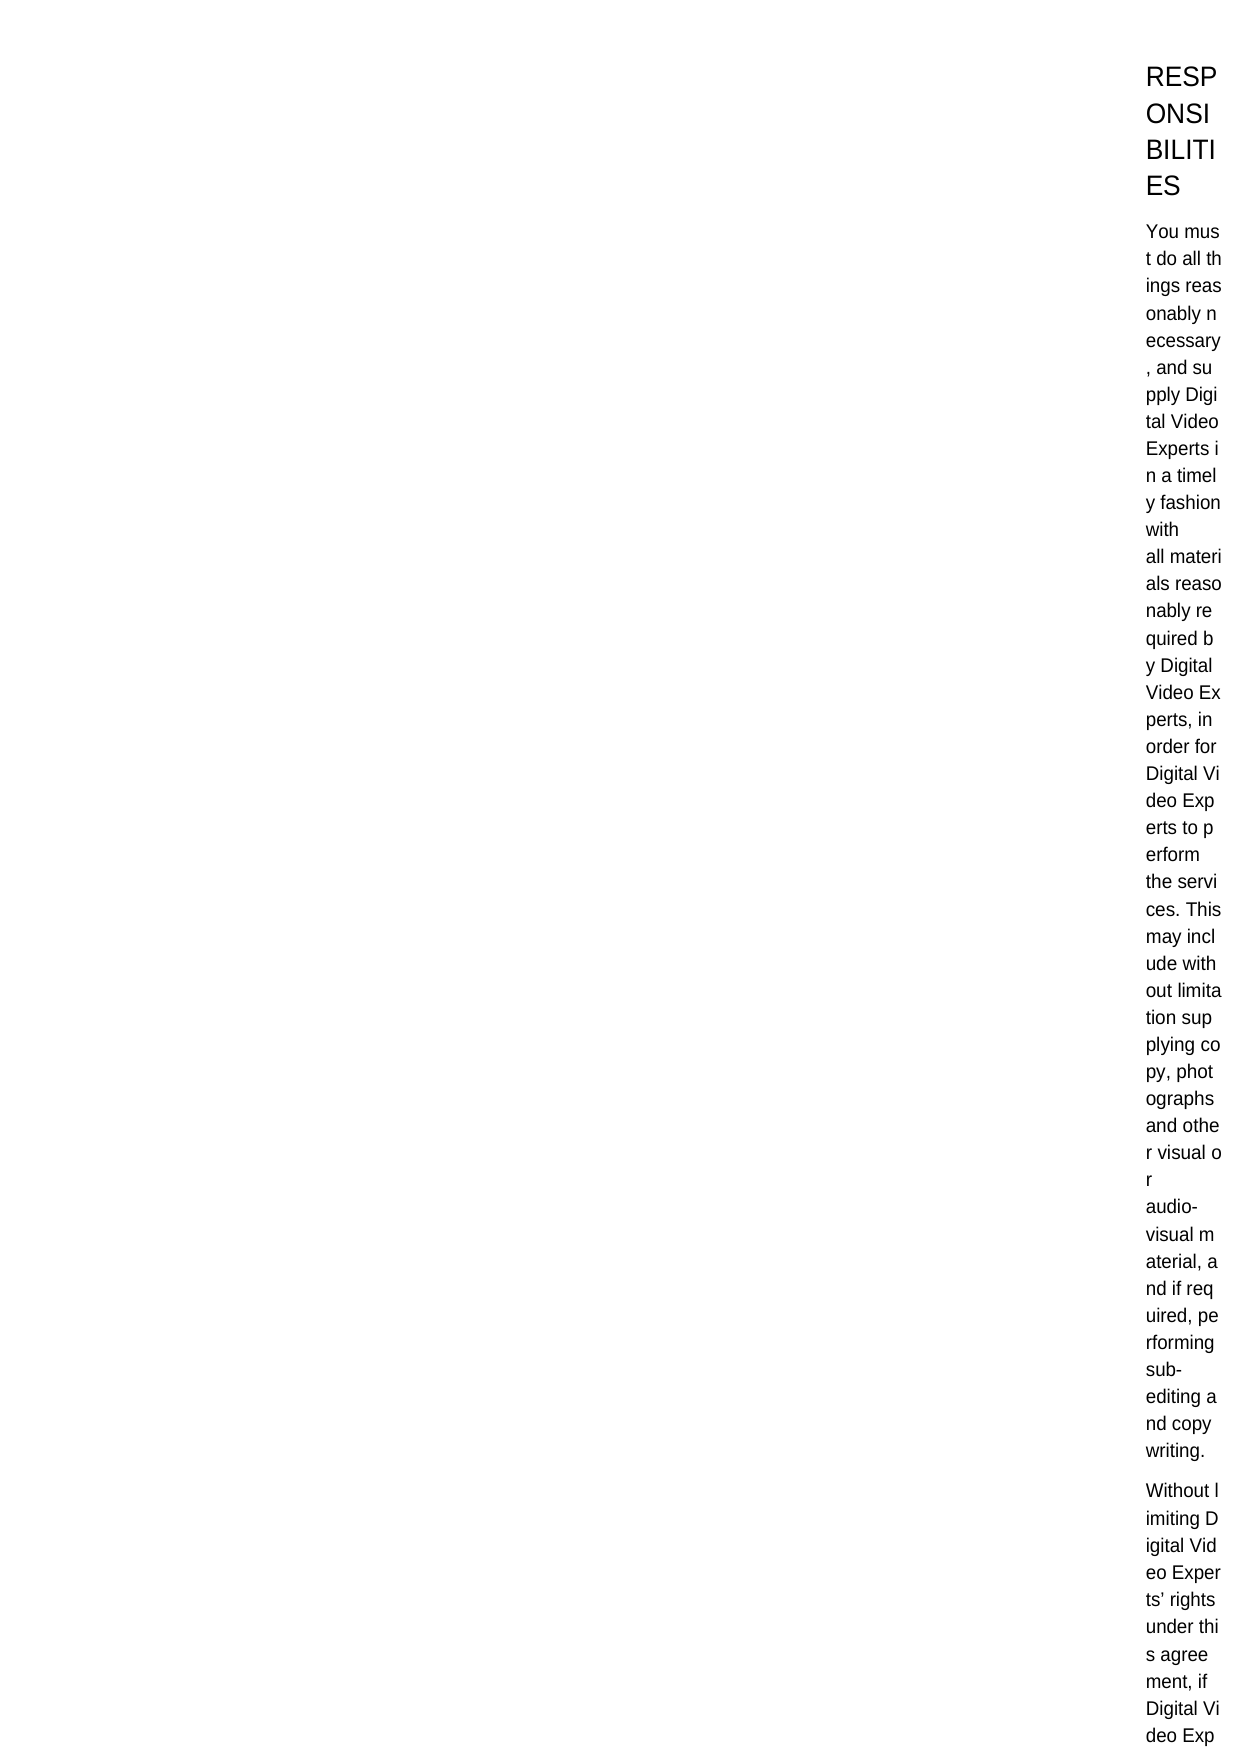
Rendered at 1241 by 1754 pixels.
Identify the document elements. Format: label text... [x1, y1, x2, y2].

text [1146, 58, 1222, 203]
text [1146, 1476, 1222, 1748]
text the services. This may include without limitation supplying copy, photographs and other visual or audio-visual material, and if required, performing sub-editing and copywriting. [1146, 867, 1222, 1463]
text You must do all things reasonably necessary, and supply Digital Video Experts in a timely fashion with all materials reasonably required by Digital Video Experts, in order for Digital Video Experts to perform [1146, 217, 1222, 867]
